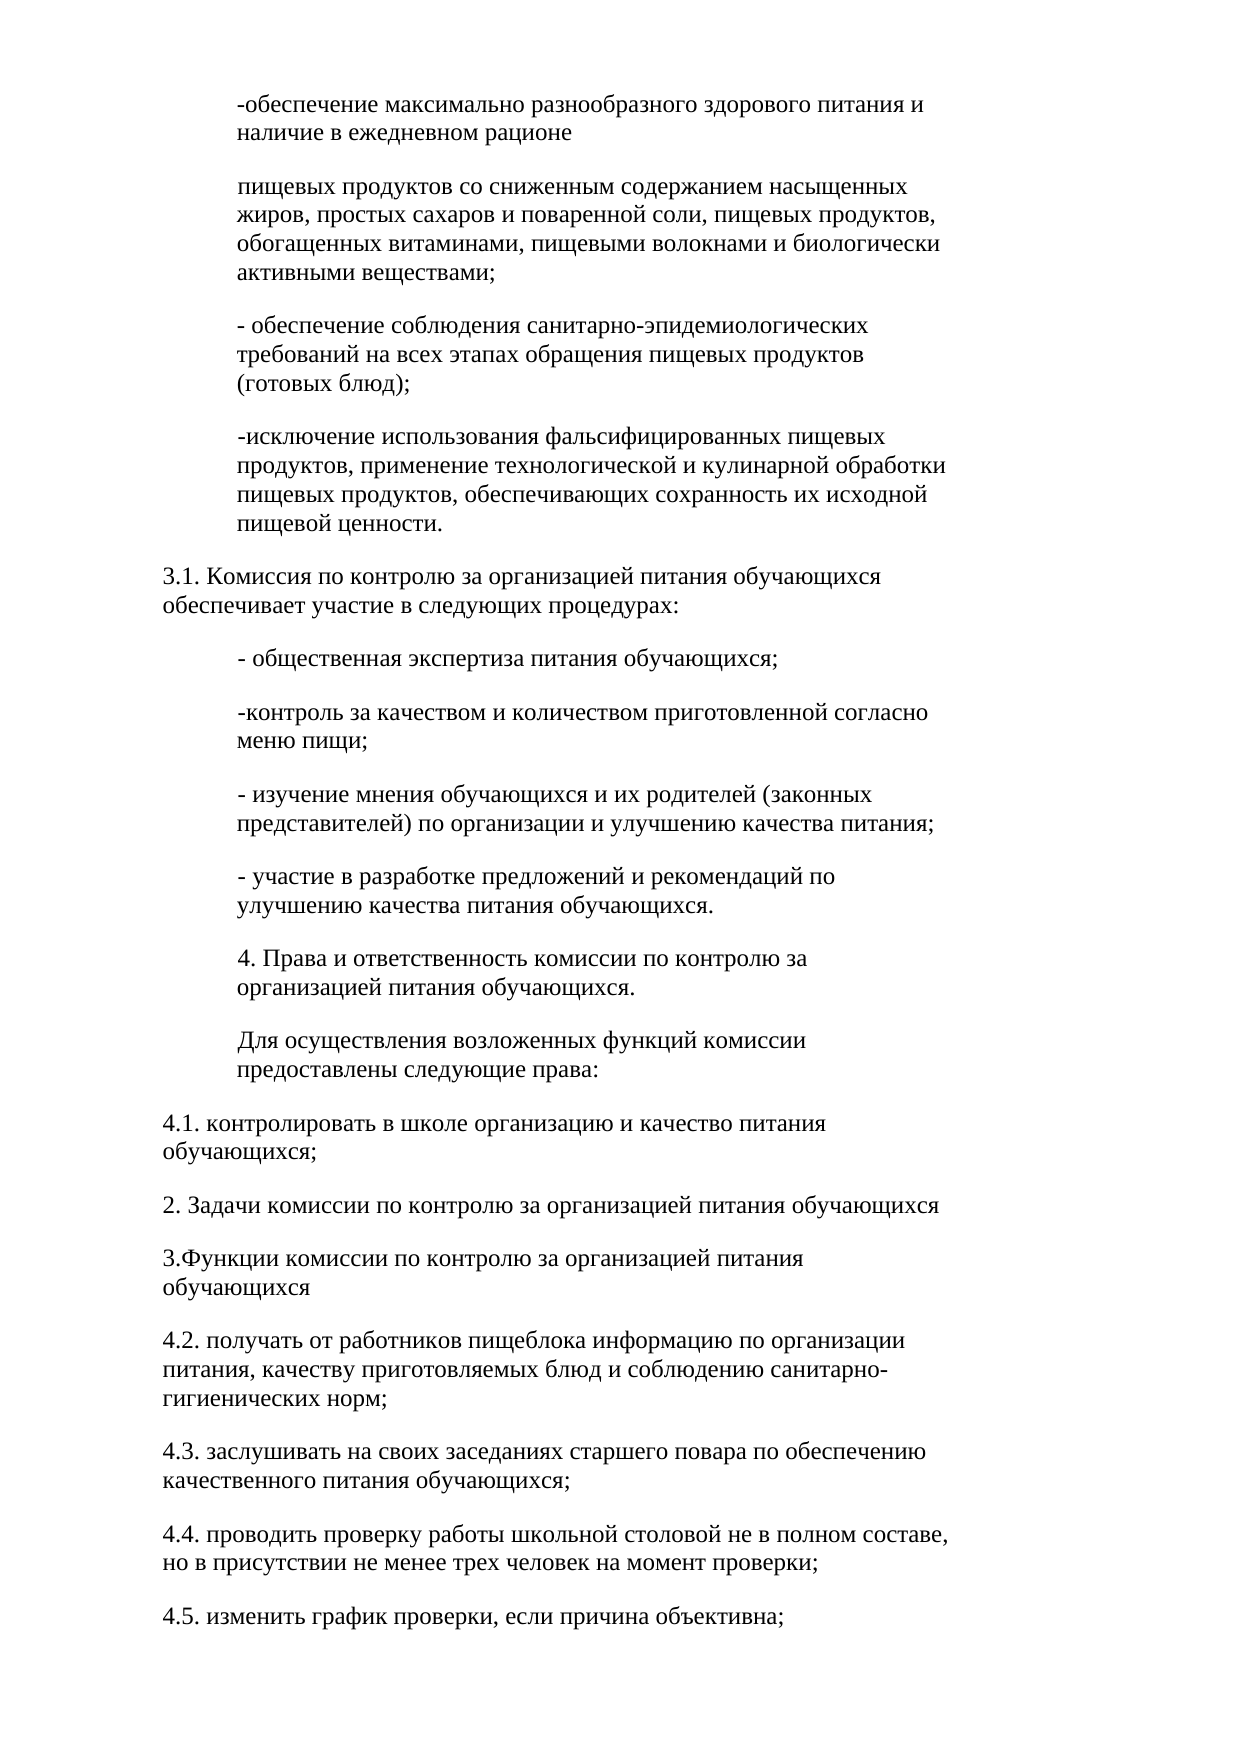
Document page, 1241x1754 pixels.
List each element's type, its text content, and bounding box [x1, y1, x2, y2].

text 4.1. контролировать в школе организацию и качество питания обучающихся; [162, 1108, 950, 1165]
text 4.2. получать от работников пищеблока информацию по организации питания, качеству приготовляемых блюд и соблюдению санитарно-гигиенических норм; [162, 1326, 950, 1412]
text 4.4. проводить проверку работы школьной столовой не в полном составе, но в присутствии не менее трех человек на момент проверки; [162, 1519, 950, 1576]
text -обеспечение максимально разнообразного здорового питания и наличие в ежедневном рационе [237, 89, 950, 146]
text 4.3. заслушивать на своих заседаниях старшего повара по обеспечению качественного питания обучающихся; [162, 1436, 950, 1494]
text Для осуществления возложенных функций комиссии предоставлены следующие права: [237, 1026, 950, 1083]
text 3.1. Комиссия по контролю за организацией питания обучающихся обеспечивает участие в следующих процедурах: [162, 561, 950, 619]
text -контроль за качеством и количеством приготовленной согласно меню пищи; [237, 697, 950, 754]
text 4.5. изменить график проверки, если причина объективна; [162, 1601, 950, 1629]
text - участие в разработке предложений и рекомендаций по улучшению качества питания обучающихся. [237, 861, 950, 919]
text 2. Задачи комиссии по контролю за организацией питания обучающихся [162, 1190, 950, 1219]
text 3.Функции комиссии по контролю за организацией питания обучающихся [162, 1243, 950, 1301]
text -исключение использования фальсифицированных пищевых продуктов, применение технологической и кулинарной обработки пищевых продуктов, обеспечивающих сохранность их исходной пищевой ценности. [237, 421, 950, 536]
text пищевых продуктов со сниженным содержанием насыщенных жиров, простых сахаров и поваренной соли, пищевых продуктов, обогащенных витаминами, пищевыми волокнами и биологически активными веществами; [237, 171, 950, 286]
text - обеспечение соблюдения санитарно-эпидемиологических требований на всех этапах обращения пищевых продуктов (готовых блюд); [237, 311, 950, 397]
text 4. Права и ответственность комиссии по контролю за организацией питания обучающихся. [237, 943, 950, 1001]
text - общественная экспертиза питания обучающихся; [237, 643, 950, 672]
text - изучение мнения обучающихся и их родителей (законных представителей) по организации и улучшению качества питания; [237, 779, 950, 836]
